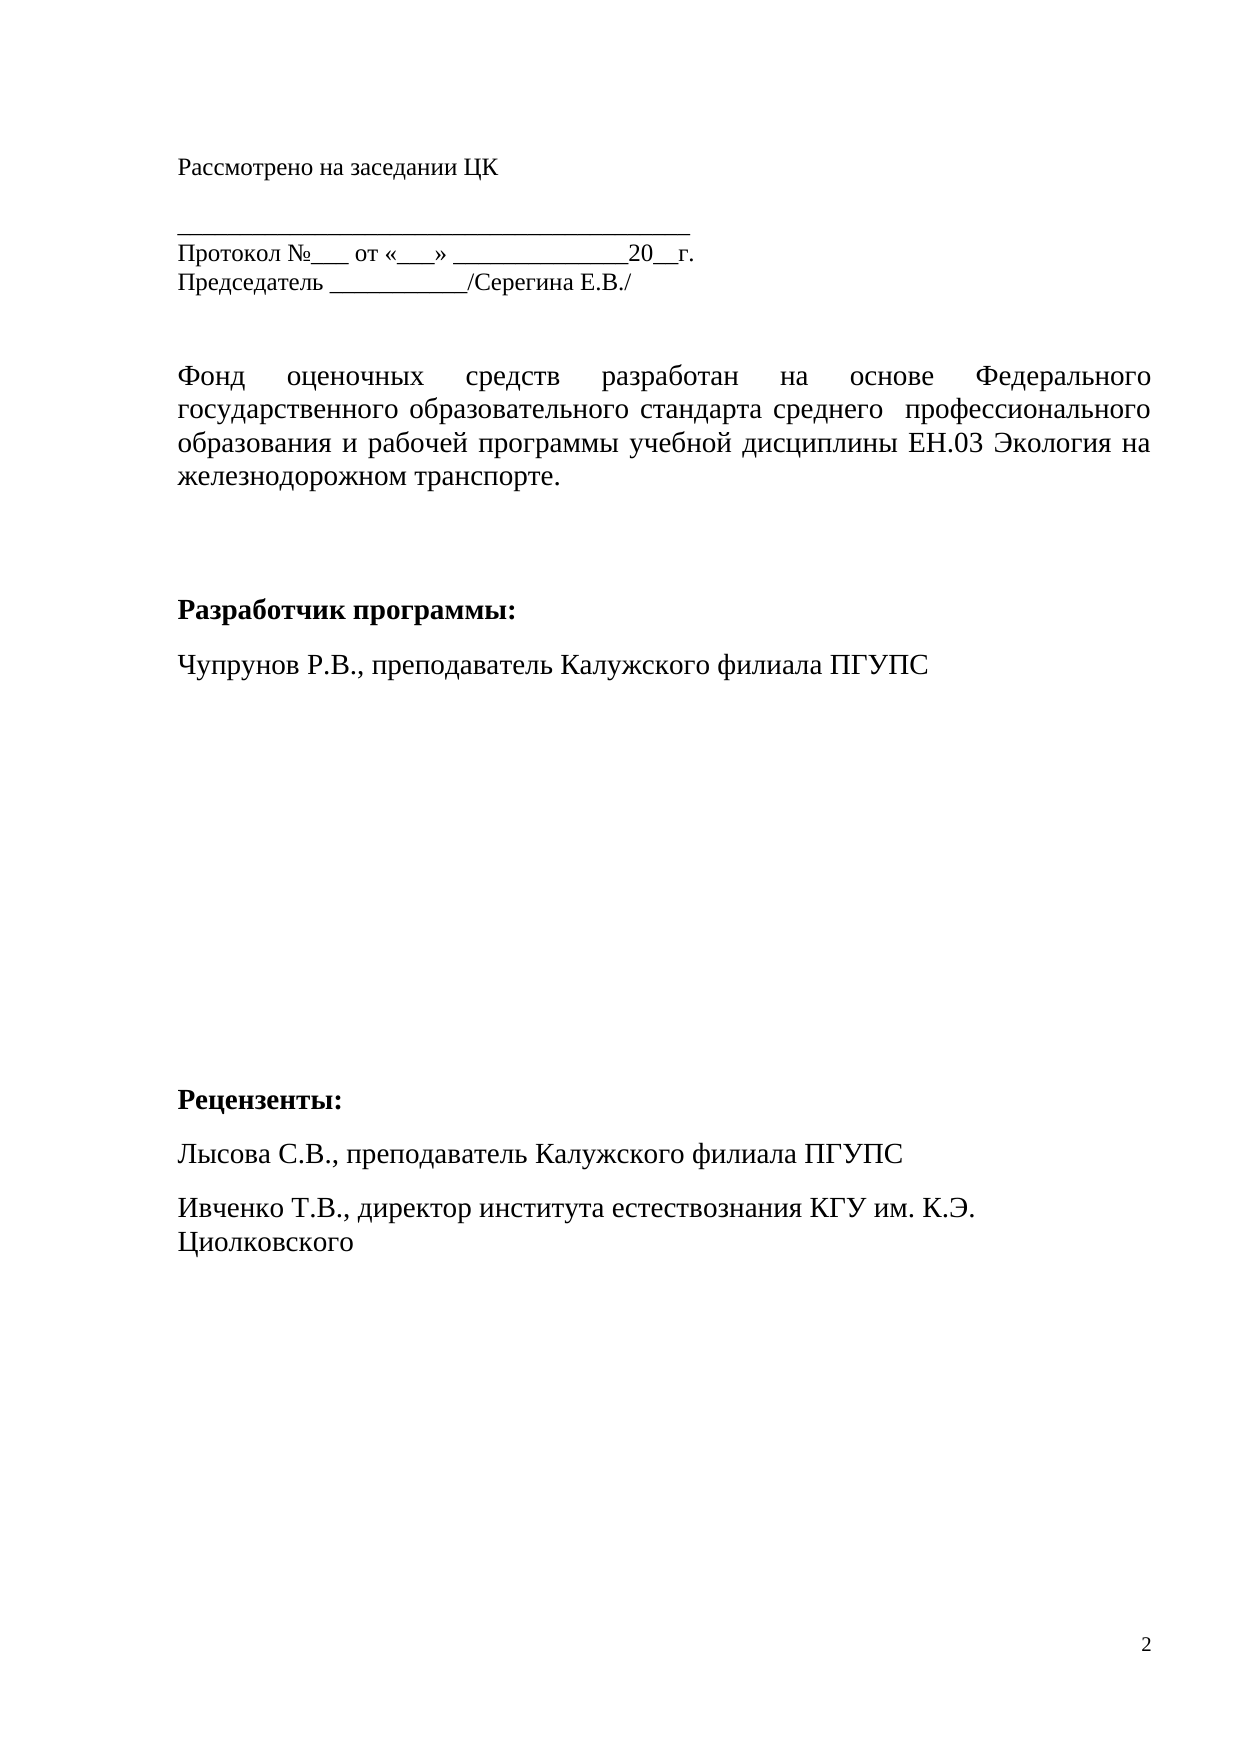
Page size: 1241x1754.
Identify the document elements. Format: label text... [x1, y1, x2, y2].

text Чупрунов Р.В., преподаватель Калужского филиала ПГУПС [177, 647, 1152, 680]
text Лысова С.В., преподаватель Калужского филиала ПГУПС [177, 1136, 1152, 1170]
text Ивченко Т.В., директор института естествознания КГУ им. К.Э. Циолковского [177, 1191, 1152, 1258]
text Рецензенты: [177, 1082, 1152, 1115]
text Фонд оценочных средств разработан на основе Федерального государственного образовательного стандарта среднего профессионального образования и рабочей программы учебной дисциплины ЕН.03 Экология на железнодорожном транспорте. [177, 358, 1152, 492]
text Разработчик программы: [177, 592, 1152, 626]
text _________________________________________ [177, 209, 1152, 238]
text Рассмотрено на заседании ЦК [177, 152, 1152, 180]
text Протокол №___ от «___» ______________20__г. [177, 238, 1152, 267]
text Председатель ___________/Серегина Е.В./ [177, 267, 1152, 295]
